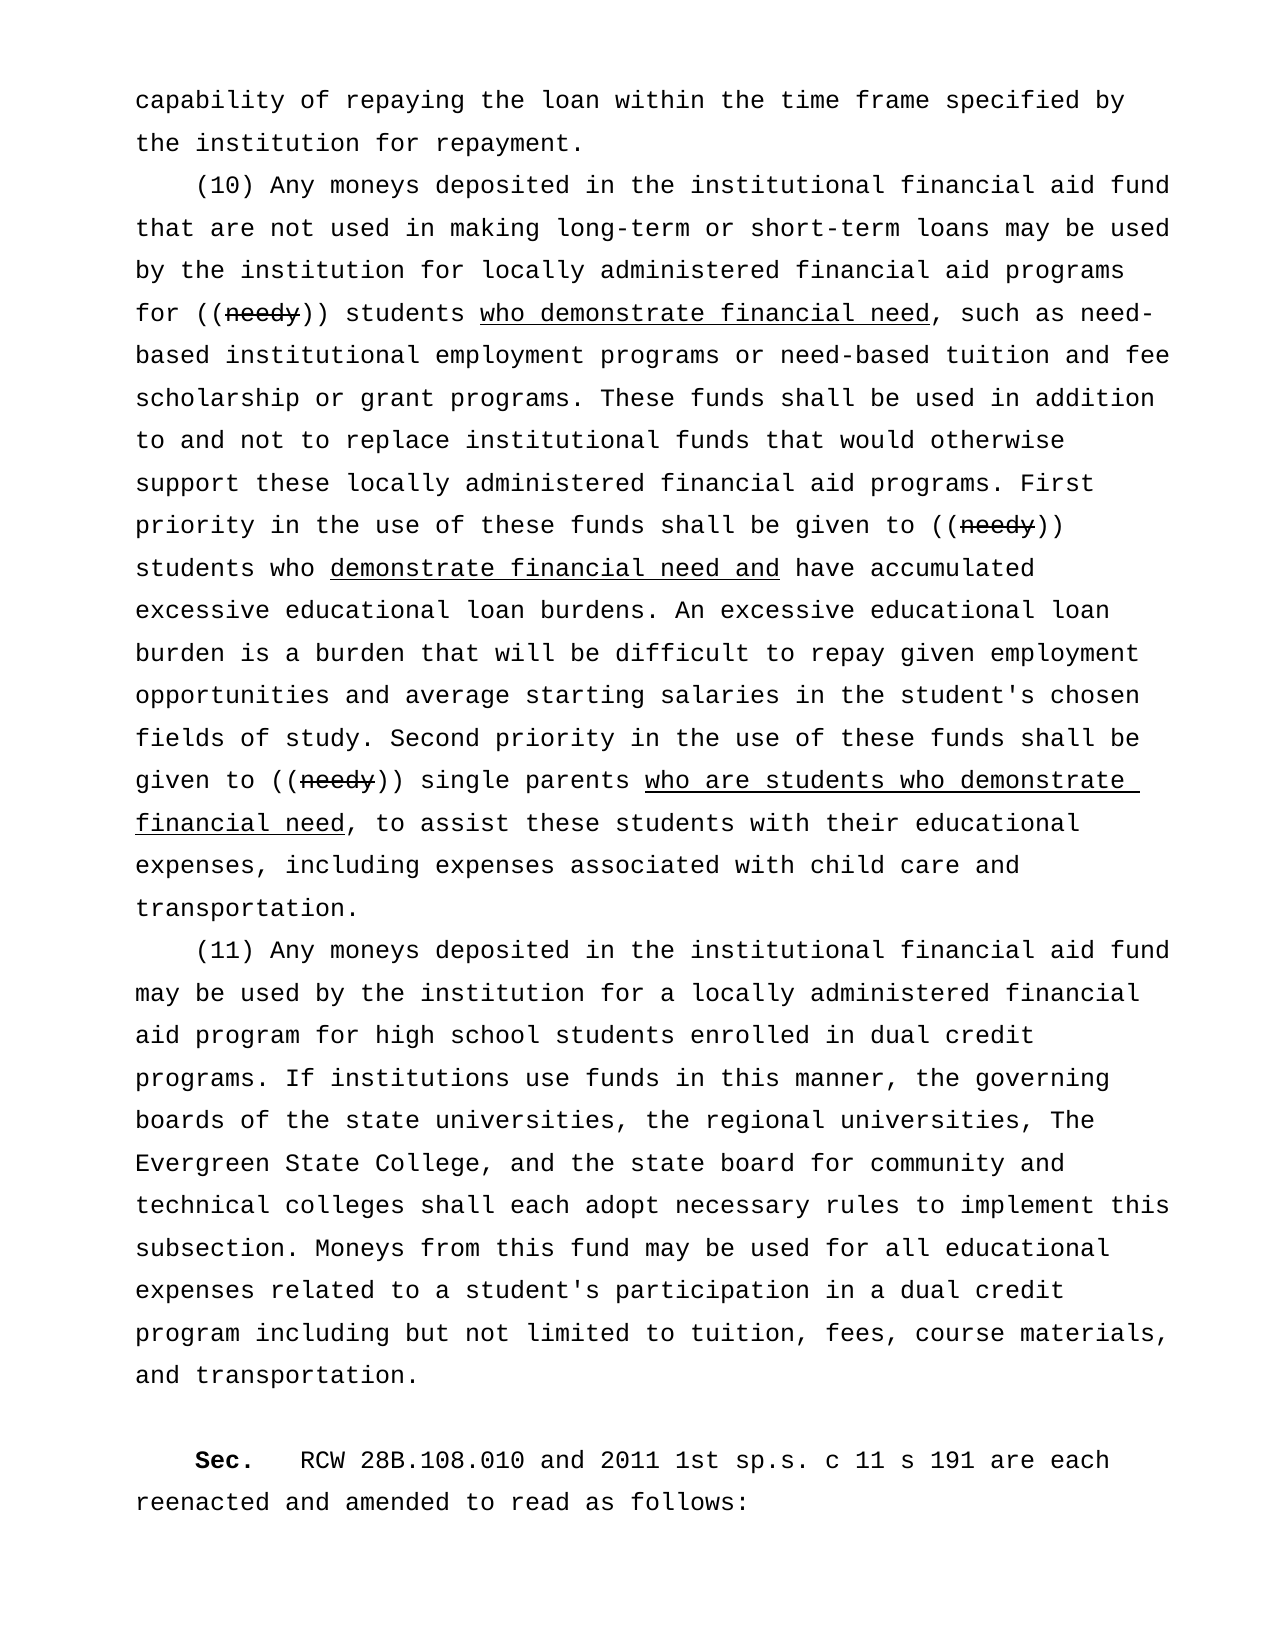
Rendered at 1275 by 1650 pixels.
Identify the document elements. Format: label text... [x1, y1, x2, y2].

text Sec. RCW 28B.108.010 and 2011 1st sp.s. c 11 s 191 are each reenacted and amended to read as follows: [135, 1434, 1170, 1519]
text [135, 75, 1170, 160]
text (10) Any moneys deposited in the institutional financial aid fund that are not used in making long-term or short-term loans may be used by the institution for locally administered financial aid programs for ((needy)) students who demonstrate financial need, such as need-based institutional employment programs or need-based tuition and fee scholarship or grant programs. These funds shall be used in addition to and not to replace institutional funds that would otherwise support these locally administered financial aid programs. First priority in the use of these funds shall be given to ((needy)) students who demonstrate financial need and have accumulated excessive educational loan burdens. An excessive educational loan burden is a burden that will be difficult to repay given employment opportunities and average starting salaries in the student's chosen fields of study. Second priority in the use of these funds shall be given to ((needy)) single parents who are students who demonstrate financial need, to assist these students with their educational expenses, including expenses associated with child care and transportation. [135, 160, 1170, 925]
text (11) Any moneys deposited in the institutional financial aid fund may be used by the institution for a locally administered financial aid program for high school students enrolled in dual credit programs. If institutions use funds in this manner, the governing boards of the state universities, the regional universities, The Evergreen State College, and the state board for community and technical colleges shall each adopt necessary rules to implement this subsection. Moneys from this fund may be used for all educational expenses related to a student's participation in a dual credit program including but not limited to tuition, fees, course materials, and transportation. [135, 925, 1170, 1392]
